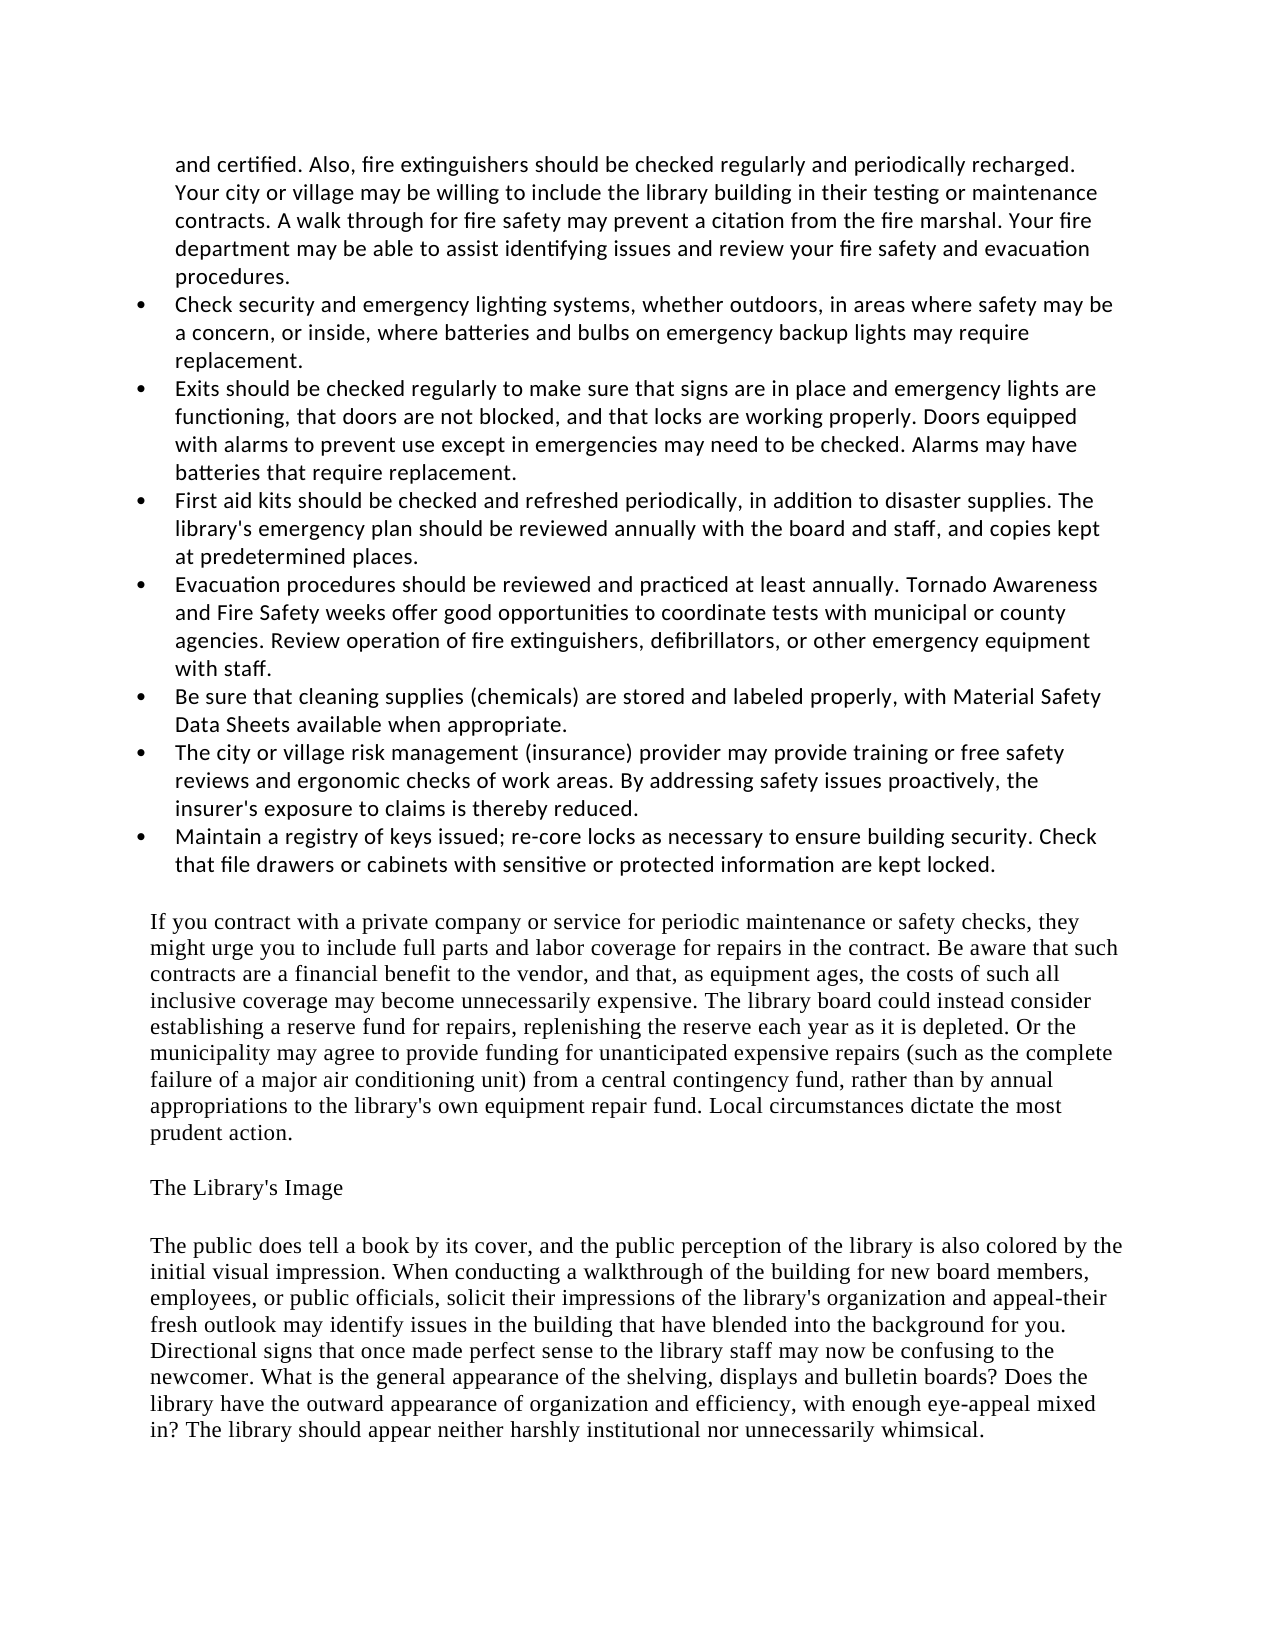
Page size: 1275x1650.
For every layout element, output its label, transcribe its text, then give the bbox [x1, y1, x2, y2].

list Evacuation procedures should be reviewed and practiced at least annually. Tornado Awareness and Fire Safety weeks offer good opportunities to coordinate tests with municipal or county agencies. Review operation of fire extinguishers, defibrillators, or other emergency equipment with staff. [137, 570, 1125, 682]
list Maintain a registry of keys issued; re-core locks as necessary to ensure building security. Check that file drawers or cabinets with sensitive or protected information are kept locked. [137, 822, 1125, 878]
list First aid kits should be checked and refreshed periodically, in addition to disaster supplies. The library's emergency plan should be reviewed annually with the board and staff, and copies kept at predetermined places. [137, 486, 1125, 570]
text If you contract with a private company or service for periodic maintenance or safety checks, they might urge you to include full parts and labor coverage for repairs in the contract. Be aware that such contracts are a financial benefit to the vendor, and that, as equipment ages, the costs of such all inclusive coverage may become unnecessarily expensive. The library board could instead consider establishing a reserve fund for repairs, replenishing the reserve each year as it is depleted. Or the municipality may agree to provide funding for unanticipated expensive repairs (such as the complete failure of a major air conditioning unit) from a central contingency fund, rather than by annual appropriations to the library's own equipment repair fund. Local circumstances dictate the most prudent action. [150, 908, 1125, 1145]
list Check security and emergency lighting systems, whether outdoors, in areas where safety may be a concern, or inside, where batteries and bulbs on emergency backup lights may require replacement. [137, 290, 1125, 374]
list Be sure that cleaning supplies (chemicals) are stored and labeled properly, with Material Safety Data Sheets available when appropriate. [137, 682, 1125, 738]
list The city or village risk management (insurance) provider may provide training or free safety reviews and ergonomic checks of work areas. By addressing safety issues proactively, the insurer's exposure to claims is thereby reduced. [137, 738, 1125, 822]
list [137, 150, 1125, 290]
subtitle The Library's Image [150, 1174, 1125, 1200]
text The public does tell a book by its cover, and the public perception of the library is also colored by the initial visual impression. When conducting a walkthrough of the building for new board members, employees, or public officials, solicit their impressions of the library's organization and appeal-their fresh outlook may identify issues in the building that have blended into the background for you. Directional signs that once made perfect sense to the library staff may now be confusing to the newcomer. What is the general appearance of the shelving, displays and bulletin boards? Does the library have the outward appearance of organization and efficiency, with enough eye-appeal mixed in? The library should appear neither harshly institutional nor unnecessarily whimsical. [150, 1232, 1125, 1442]
list Exits should be checked regularly to make sure that signs are in place and emergency lights are functioning, that doors are not blocked, and that locks are working properly. Doors equipped with alarms to prevent use except in emergencies may need to be checked. Alarms may have batteries that require replacement. [137, 374, 1125, 486]
